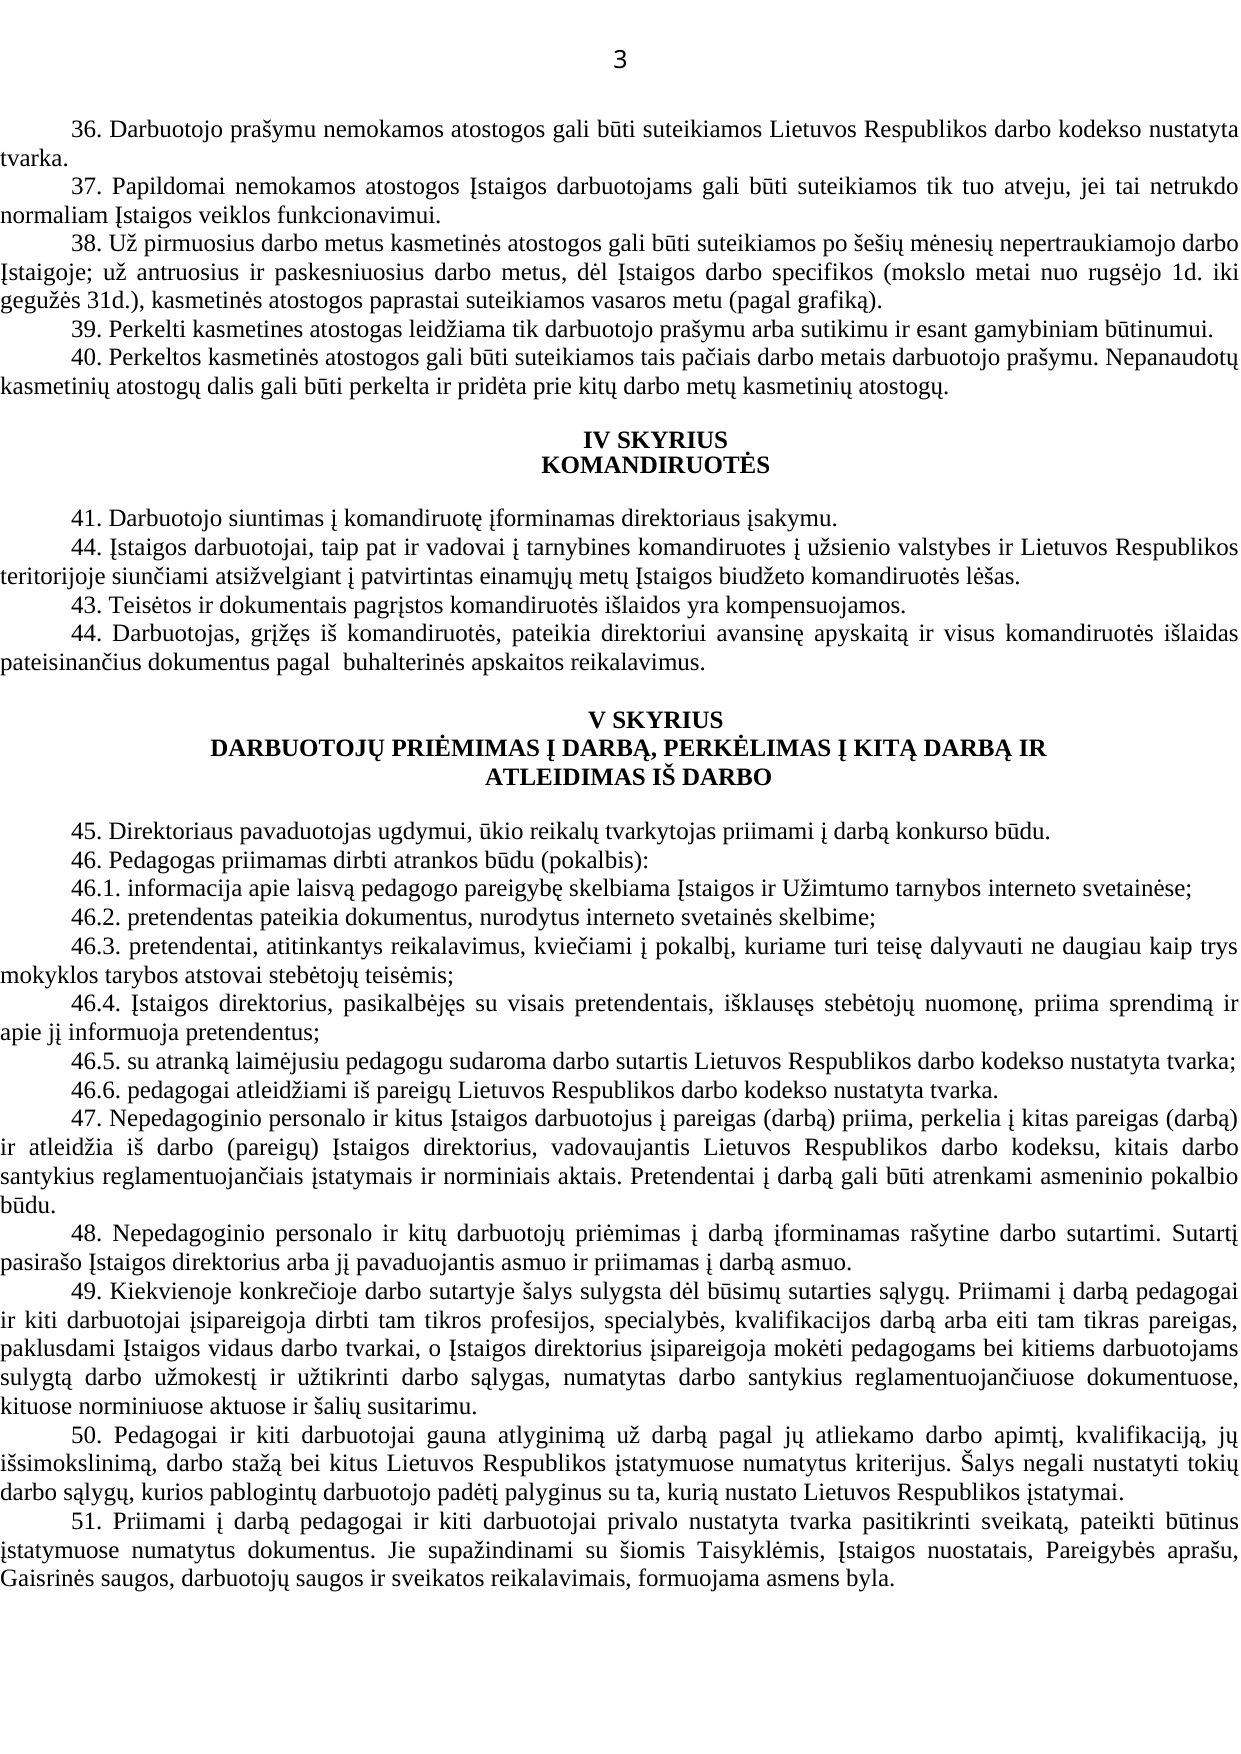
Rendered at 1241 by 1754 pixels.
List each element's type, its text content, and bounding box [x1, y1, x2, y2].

text 39. Perkelti kasmetines atostogas leidžiama tik darbuotojo prašymu arba sutikimu ir esant gamybiniam būtinumui. [0, 314, 1240, 343]
text 44. Įstaigos darbuotojai, taip pat ir vadovai į tarnybines komandiruotes į užsienio valstybes ir Lietuvos Respublikos teritorijoje siunčiami atsižvelgiant į patvirtintas einamųjų metų Įstaigos biudžeto komandiruotės lėšas. [0, 532, 1240, 590]
text 46.3. pretendentai, atitinkantys reikalavimus, kviečiami į pokalbį, kuriame turi teisę dalyvauti ne daugiau kaip trys mokyklos tarybos atstovai stebėtojų teisėmis; [0, 931, 1240, 988]
text 45. Direktoriaus pavaduotojas ugdymui, ūkio reikalų tvarkytojas priimami į darbą konkurso būdu. [0, 816, 1240, 845]
text 44. Darbuotojas, grįžęs iš komandiruotės, pateikia direktoriui avansinę apyskaitą ir visus komandiruotės išlaidas pateisinančius dokumentus pagal buhalterinės apskaitos reikalavimus. [0, 618, 1240, 676]
text 46.1. informacija apie laisvą pedagogo pareigybę skelbiama Įstaigos ir Užimtumo tarnybos interneto svetainėse; [0, 873, 1240, 902]
text 46.5. su atranką laimėjusiu pedagogu sudaroma darbo sutartis Lietuvos Respublikos darbo kodekso nustatyta tvarka; [0, 1046, 1240, 1075]
subtitle DARBUOTOJŲ PRIĖMIMAS Į DARBĄ, PERKĖLIMAS Į KITĄ DARBĄ IR ATLEIDIMAS IŠ DARBO [179, 734, 1078, 791]
subtitle V SKYRIUS [0, 705, 1240, 734]
text 40. Perkeltos kasmetinės atostogos gali būti suteikiamos tais pačiais darbo metais darbuotojo prašymu. Nepanaudotų kasmetinių atostogų dalis gali būti perkelta ir pridėta prie kitų darbo metų kasmetinių atostogų. [0, 343, 1240, 400]
text 49. Kiekvienoje konkrečioje darbo sutartyje šalys sulygsta dėl būsimų sutarties sąlygų. Priimami į darbą pedagogai ir kiti darbuotojai įsipareigoja dirbti tam tikros profesijos, specialybės, kvalifikacijos darbą arba eiti tam tikras pareigas, paklusdami Įstaigos vidaus darbo tvarkai, o Įstaigos direktorius įsipareigoja mokėti pedagogams bei kitiems darbuotojams sulygtą darbo užmokestį ir užtikrinti darbo sąlygas, numatytas darbo santykius reglamentuojančiuose dokumentuose, kituose norminiuose aktuose ir šalių susitarimu. [0, 1276, 1240, 1420]
text 37. Papildomai nemokamos atostogos Įstaigos darbuotojams gali būti suteikiamos tik tuo atveju, jei tai netrukdo normaliam Įstaigos veiklos funkcionavimui. [0, 172, 1240, 229]
text 38. Už pirmuosius darbo metus kasmetinės atostogos gali būti suteikiamos po šešių mėnesių nepertraukiamojo darbo Įstaigoje; už antruosius ir paskesniuosius darbo metus, dėl Įstaigos darbo specifikos (mokslo metai nuo rugsėjo 1d. iki gegužės 31d.), kasmetinės atostogos paprastai suteikiamos vasaros metu (pagal grafiką). [0, 229, 1240, 314]
text 46.6. pedagogai atleidžiami iš pareigų Lietuvos Respublikos darbo kodekso nustatyta tvarka. [0, 1075, 1240, 1103]
text 47. Nepedagoginio personalo ir kitus Įstaigos darbuotojus į pareigas (darbą) priima, perkelia į kitas pareigas (darbą) ir atleidžia iš darbo (pareigų) Įstaigos direktorius, vadovaujantis Lietuvos Respublikos darbo kodeksu, kitais darbo santykius reglamentuojančiais įstatymais ir norminiais aktais. Pretendentai į darbą gali būti atrenkami asmeninio pokalbio būdu. [0, 1103, 1240, 1218]
text 51. Priimami į darbą pedagogai ir kiti darbuotojai privalo nustatyta tvarka pasitikrinti sveikatą, pateikti būtinus įstatymuose numatytus dokumentus. Jie supažindinami su šiomis Taisyklėmis, Įstaigos nuostatais, Pareigybės aprašu, Gaisrinės saugos, darbuotojų saugos ir sveikatos reikalavimais, formuojama asmens byla. [0, 1506, 1240, 1592]
text 36. Darbuotojo prašymu nemokamos atostogos gali būti suteikiamos Lietuvos Respublikos darbo kodekso nustatyta tvarka. [0, 114, 1240, 172]
subtitle KOMANDIRUOTĖS [0, 453, 1240, 478]
text 41. Darbuotojo siuntimas į komandiruotę įforminamas direktoriaus įsakymu. [0, 503, 1240, 532]
text 46.2. pretendentas pateikia dokumentus, nurodytus interneto svetainės skelbime; [0, 902, 1240, 931]
text 50. Pedagogai ir kiti darbuotojai gauna atlyginimą už darbą pagal jų atliekamo darbo apimtį, kvalifikaciją, jų išsimokslinimą, darbo stažą bei kitus Lietuvos Respublikos įstatymuose numatytus kriterijus. Šalys negali nustatyti tokių darbo sąlygų, kurios pablogintų darbuotojo padėtį palyginus su ta, kurią nustato Lietuvos Respublikos įstatymai. [0, 1420, 1240, 1506]
subtitle IV SKYRIUS [0, 428, 1240, 453]
text 43. Teisėtos ir dokumentais pagrįstos komandiruotės išlaidos yra kompensuojamos. [0, 590, 1240, 618]
text 48. Nepedagoginio personalo ir kitų darbuotojų priėmimas į darbą įforminamas rašytine darbo sutartimi. Sutartį pasirašo Įstaigos direktorius arba jį pavaduojantis asmuo ir priimamas į darbą asmuo. [0, 1218, 1240, 1276]
text 46. Pedagogas priimamas dirbti atrankos būdu (pokalbis): [0, 845, 1240, 873]
text 46.4. Įstaigos direktorius, pasikalbėjęs su visais pretendentais, išklausęs stebėtojų nuomonę, priima sprendimą ir apie jį informuoja pretendentus; [0, 988, 1240, 1046]
